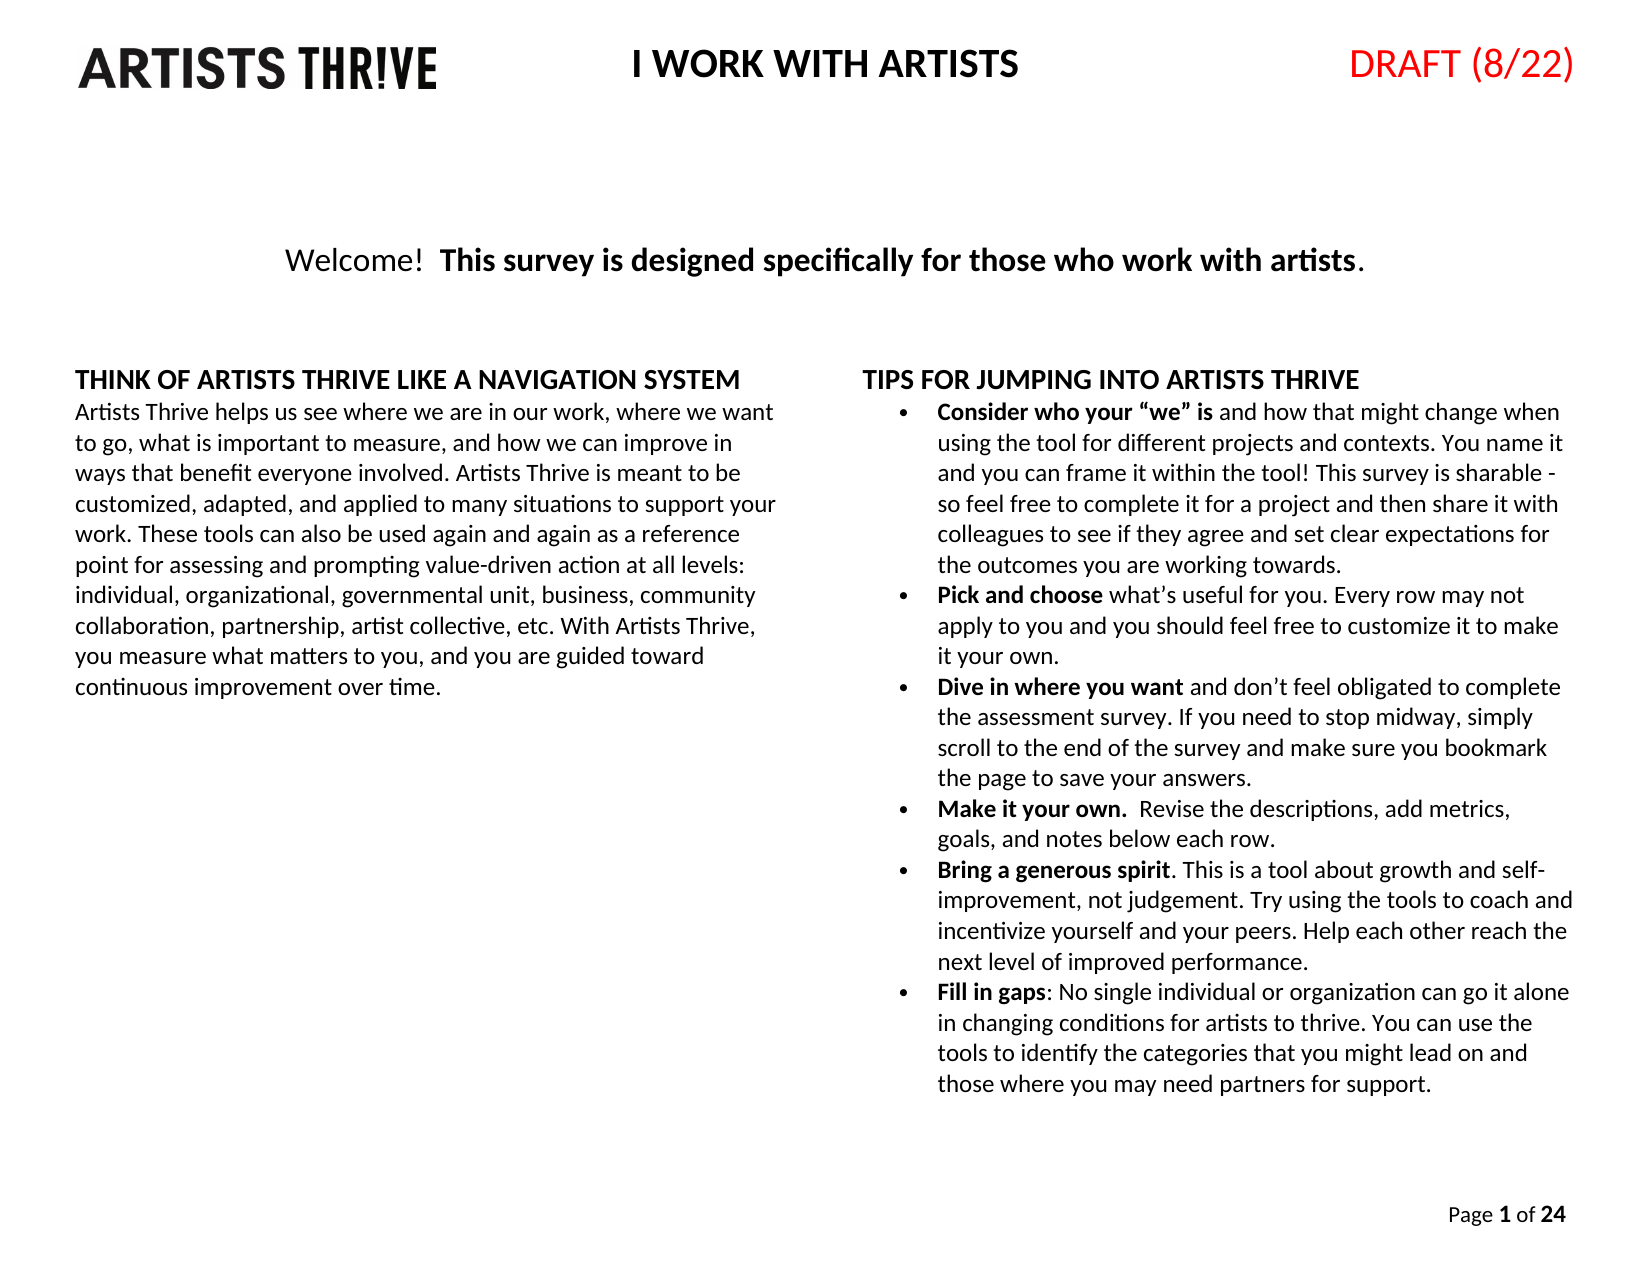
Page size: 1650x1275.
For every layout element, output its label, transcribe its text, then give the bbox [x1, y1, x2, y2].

list Consider who your “we” is and how that might change when using the tool for different projects and contexts. You name it and you can frame it within the tool! This survey is sharable - so feel free to complete it for a project and then share it with colleagues to see if they agree and set clear expectations for the outcomes you are working towards. [900, 396, 1575, 579]
picture [76, 44, 436, 89]
text TIPS FOR JUMPING INTO ARTISTS THRIVE [862, 361, 1575, 396]
text Welcome! This survey is designed specifically for those who work with artists. [75, 238, 1575, 279]
list Fill in gaps: No single individual or organization can go it alone in changing conditions for artists to thrive. You can use the tools to identify the categories that you might lead on and those where you may need partners for support. [900, 976, 1575, 1098]
text THINK OF ARTISTS THRIVE LIKE A NAVIGATION SYSTEM Artists Thrive helps us see where we are in our work, where we want to go, what is important to measure, and how we can improve in ways that benefit everyone involved. Artists Thrive is meant to be customized, adapted, and applied to many situations to support your work. These tools can also be used again and again as a reference point for assessing and prompting value-driven action at all levels: individual, organizational, governmental unit, business, community collaboration, partnership, artist collective, etc. With Artists Thrive, you measure what matters to you, and you are guided toward continuous improvement over time. [75, 361, 787, 737]
list Dive in where you want and don’t feel obligated to complete the assessment survey. If you need to stop midway, simply scroll to the end of the survey and make sure you bookmark the page to save your answers. [900, 671, 1575, 793]
list Pick and choose what’s useful for you. Every row may not apply to you and you should feel free to customize it to make it your own. [900, 579, 1575, 671]
list Bring a generous spirit. This is a tool about growth and self-improvement, not judgement. Try using the tools to coach and incentivize yourself and your peers. Help each other reach the next level of improved performance. [900, 854, 1575, 976]
list Make it your own. Revise the descriptions, add metrics, goals, and notes below each row. [900, 793, 1575, 854]
